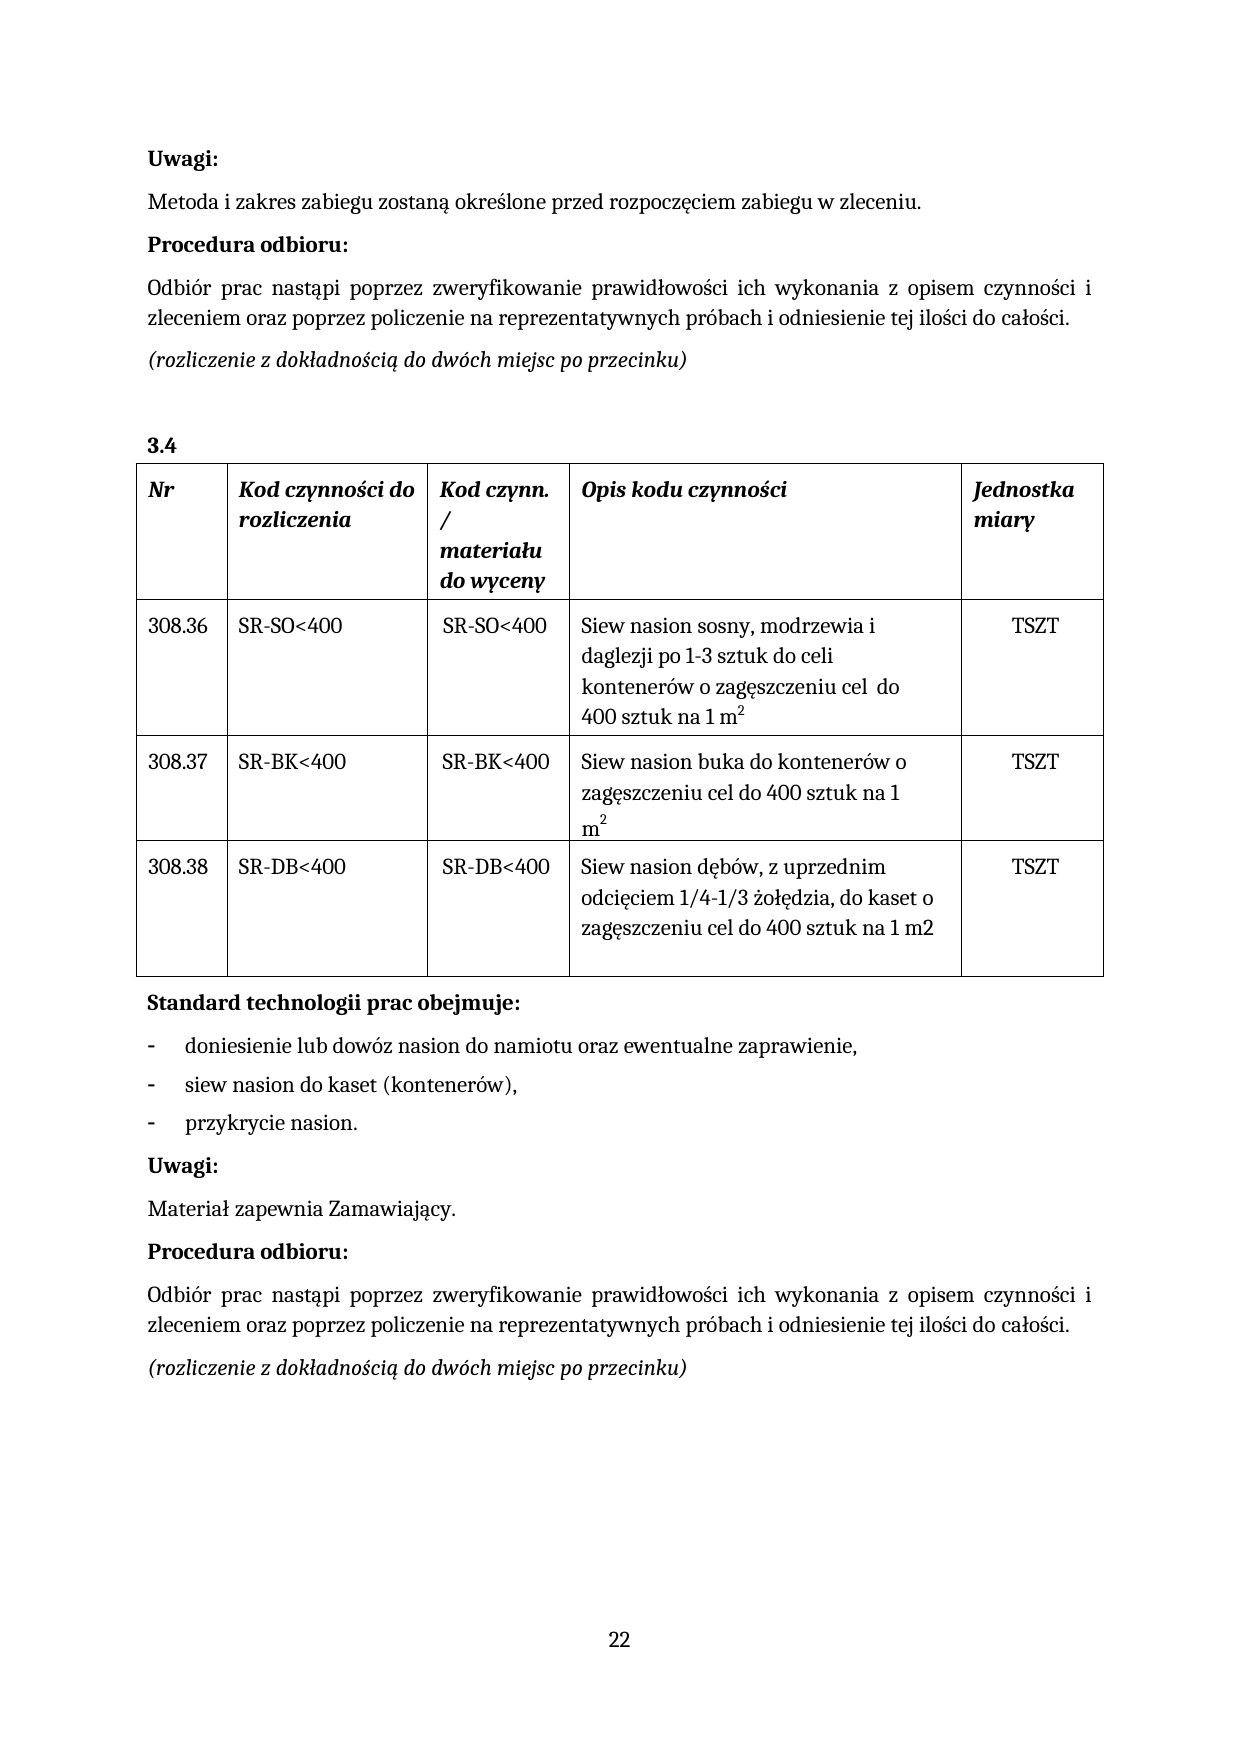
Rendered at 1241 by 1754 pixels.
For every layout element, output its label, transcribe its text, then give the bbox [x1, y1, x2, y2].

list siew nasion do kaset (kontenerów), [147, 1071, 1117, 1098]
text Metoda i zakres zabiegu zostaną określone przed rozpoczęciem zabiegu w zleceniu. [147, 188, 1117, 215]
table_header Kod czynn. / materiału do wyceny [428, 464, 569, 599]
table_header Kod czynności do rozliczenia [228, 464, 427, 599]
table_header Jednostka miary [962, 464, 1103, 599]
text Materiał zapewnia Zamawiający. [147, 1196, 1117, 1222]
text (rozliczenie z dokładnością do dwóch miejsc po przecinku) [147, 347, 1117, 374]
subtitle Procedura odbioru: [147, 1239, 1117, 1265]
table_cell Siew nasion sosny, modrzewia i daglezji po 1-3 sztuk do celi kontenerów o zagęszczeniu cel do 400 sztuk na 1 m2 [570, 600, 961, 735]
text Standard technologii prac obejmuje: [147, 990, 1117, 1016]
table_header Nr [137, 464, 227, 599]
text Odbiór prac nastąpi poprzez zweryfikowanie prawidłowości ich wykonania z opisem czynności i zleceniem oraz poprzez policzenie na reprezentatywnych próbach i odniesienie tej ilości do całości. [147, 274, 1093, 331]
table_cell Siew nasion buka do kontenerów o zagęszczeniu cel do 400 sztuk na 1 m2 [570, 736, 961, 840]
table_cell SR-BK<400 [428, 736, 569, 840]
list przykrycie nasion. [147, 1110, 1117, 1137]
table_cell 308.37 [137, 736, 227, 840]
table_cell 308.36 [137, 600, 227, 735]
subtitle Uwagi: [147, 146, 1117, 172]
table_cell Siew nasion dębów, z uprzednim odcięciem 1/4-1/3 żołędzia, do kaset o zagęszczeniu cel do 400 sztuk na 1 m2 [570, 841, 961, 976]
text (rozliczenie z dokładnością do dwóch miejsc po przecinku) [147, 1355, 1117, 1381]
subtitle Procedura odbioru: [147, 231, 1117, 258]
table_cell SR-BK<400 [228, 736, 427, 840]
table_cell SR-SO<400 [428, 600, 569, 735]
table_cell SR-DB<400 [228, 841, 427, 976]
text Odbiór prac nastąpi poprzez zweryfikowanie prawidłowości ich wykonania z opisem czynności i zleceniem oraz poprzez policzenie na reprezentatywnych próbach i odniesienie tej ilości do całości. [147, 1282, 1093, 1338]
table_cell SR-DB<400 [428, 841, 569, 976]
table_cell TSZT [962, 841, 1103, 976]
subtitle Uwagi: [147, 1153, 1117, 1179]
list doniesienie lub dowóz nasion do namiotu oraz ewentualne zaprawienie, [147, 1032, 1117, 1059]
table_cell SR-SO<400 [228, 600, 427, 735]
subtitle 3.4 [147, 432, 1117, 459]
table_cell 308.38 [137, 841, 227, 976]
table_cell TSZT [962, 600, 1103, 735]
table_header Opis kodu czynności [570, 464, 961, 599]
table_cell TSZT [962, 736, 1103, 840]
